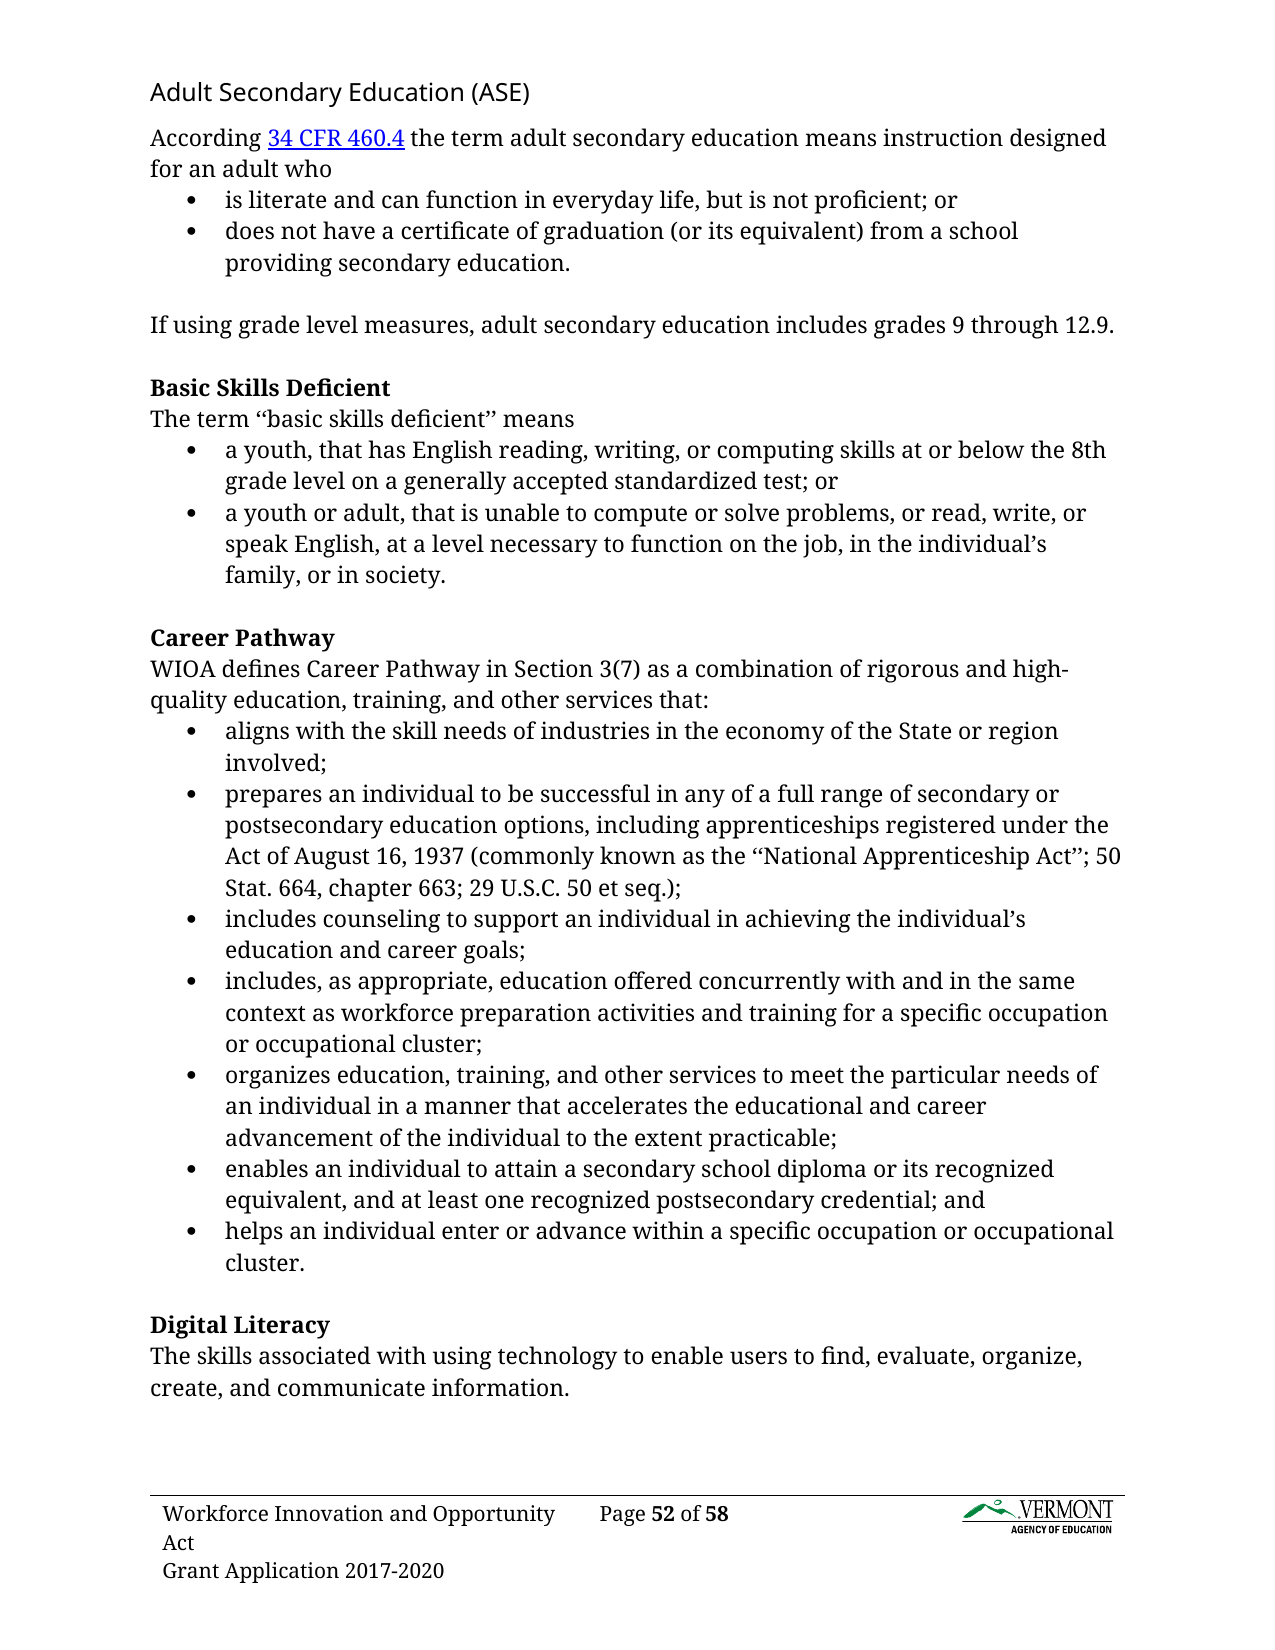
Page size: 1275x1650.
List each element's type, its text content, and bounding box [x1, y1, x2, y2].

text WIOA defines Career Pathway in Section 3(7) as a combination of rigorous and high-quality education, training, and other services that: [150, 653, 1125, 715]
list includes counseling to support an individual in achieving the individual’s education and career goals; [187, 903, 1125, 965]
text Career Pathway [150, 622, 1125, 653]
list a youth, that has English reading, writing, or computing skills at or below the 8th grade level on a generally accepted standardized test; or [187, 434, 1125, 497]
subtitle Adult Secondary Education (ASE) [150, 75, 1125, 109]
text If using grade level measures, adult secondary education includes grades 9 through 12.9. [150, 309, 1125, 340]
text According 34 CFR 460.4 the term adult secondary education means instruction designed for an adult who [150, 122, 1125, 184]
list organizes education, training, and other services to meet the particular needs of an individual in a manner that accelerates the educational and career advancement of the individual to the extent practicable; [187, 1059, 1125, 1153]
list helps an individual enter or advance within a specific occupation or occupational cluster. [187, 1215, 1125, 1278]
text The term ‘‘basic skills deficient’’ means [150, 403, 1125, 434]
list aligns with the skill needs of industries in the economy of the State or region involved; [187, 715, 1125, 778]
list is literate and can function in everyday life, but is not proficient; or [187, 184, 1125, 215]
list a youth or adult, that is unable to compute or solve problems, or read, write, or speak English, at a level necessary to function on the job, in the individual’s family, or in society. [187, 497, 1125, 590]
text The skills associated with using technology to enable users to find, evaluate, organize, create, and communicate information. [150, 1340, 1125, 1403]
list does not have a certificate of graduation (or its equivalent) from a school providing secondary education. [187, 215, 1125, 278]
text Basic Skills Deficient [150, 372, 1125, 403]
list includes, as appropriate, education offered concurrently with and in the same context as workforce preparation activities and training for a specific occupation or occupational cluster; [187, 965, 1125, 1059]
picture [962, 1499, 1114, 1537]
text Digital Literacy [150, 1309, 1125, 1340]
list prepares an individual to be successful in any of a full range of secondary or postsecondary education options, including apprenticeships registered under the Act of August 16, 1937 (commonly known as the ‘‘National Apprenticeship Act’’; 50 Stat. 664, chapter 663; 29 U.S.C. 50 et seq.); [187, 778, 1125, 903]
list enables an individual to attain a secondary school diploma or its recognized equivalent, and at least one recognized postsecondary credential; and [187, 1153, 1125, 1215]
